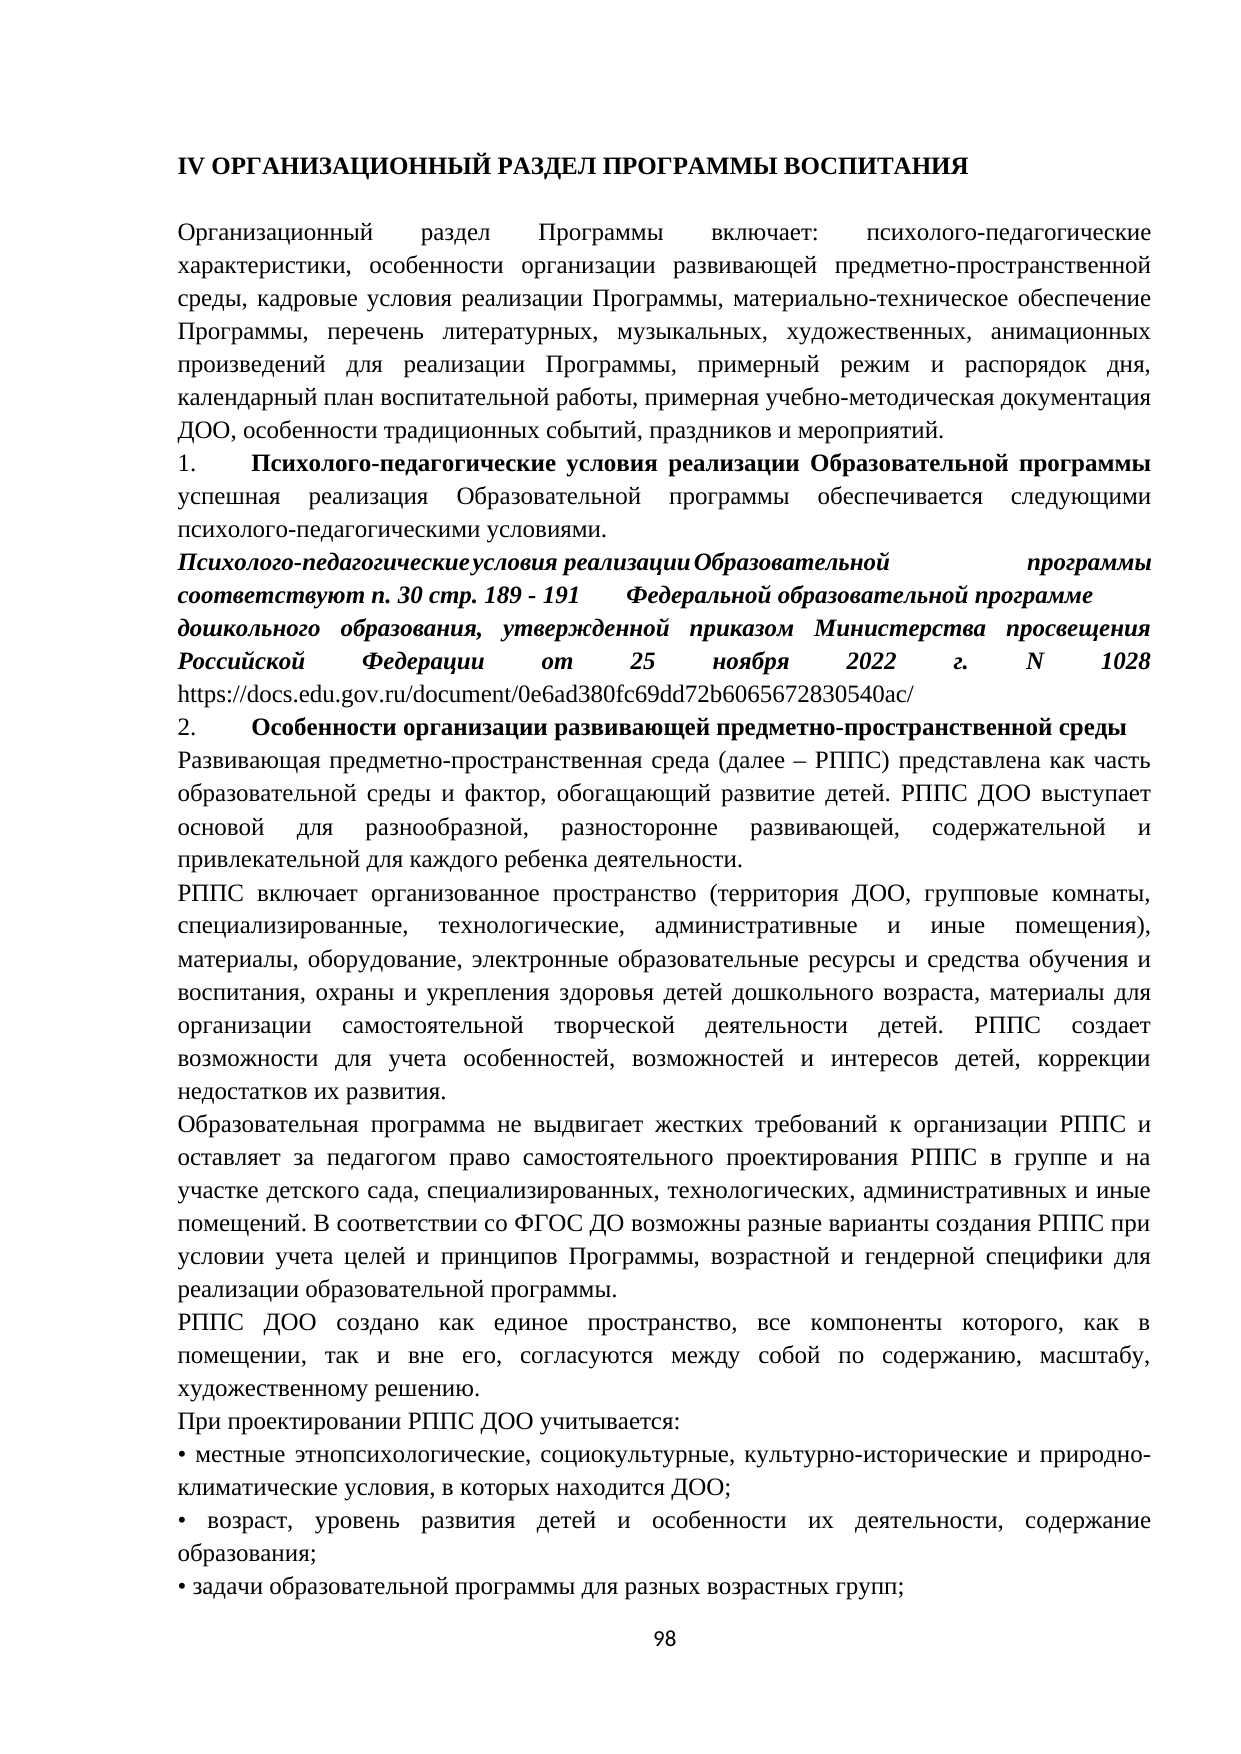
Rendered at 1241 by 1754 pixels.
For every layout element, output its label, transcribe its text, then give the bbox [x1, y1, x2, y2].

text 1. Психолого-педагогические условия реализации Образовательной программы успешная реализация Образовательной программы обеспечивается следующими психолого-педагогическими условиями. [177, 448, 1152, 543]
text РППС включает организованное пространство (территория ДОО, групповые комнаты, специализированные, технологические, административные и иные помещения), материалы, оборудование, электронные образовательные ресурсы и средства обучения и воспитания, охраны и укрепления здоровья детей дошкольного возраста, материалы для организации самостоятельной творческой деятельности детей. РППС создает возможности для учета особенностей, возможностей и интересов детей, коррекции недостатков их развития. [177, 878, 1152, 1104]
text Образовательная программа не выдвигает жестких требований к организации РППС и оставляет за педагогом право самостоятельного проектирования РППС в группе и на участке детского сада, специализированных, технологических, административных и иные помещений. В соответствии со ФГОС ДО возможны разные варианты создания РППС при условии учета целей и принципов Программы, возрастной и гендерной специфики для реализации образовательной программы. [177, 1109, 1152, 1303]
text • возраст, уровень развития детей и особенности их деятельности, содержание образования; [177, 1505, 1152, 1567]
text • местные этнопсихологические, социокультурные, культурно-исторические и природно- климатические условия, в которых находится ДОО; [177, 1439, 1152, 1501]
text РППС ДОО создано как единое пространство, все компоненты которого, как в помещении, так и вне его, согласуются между собой по содержанию, масштабу, художественному решению. [177, 1307, 1152, 1402]
text При проектировании РППС ДОО учитывается: [177, 1406, 1152, 1435]
text Психолого-педагогические условия реализации Образовательной программы соответствуют п. 30 стр. 189 - 191 Федеральной образовательной программе [177, 547, 1152, 609]
text дошкольного образования, утвержденной приказом Министерства просвещения Российской Федерации от 25 ноября 2022 г. N 1028 https://docs.edu.gov.ru/document/0e6ad380fc69dd72b6065672830540ac/ [177, 613, 1152, 708]
text Развивающая предметно-пространственная среда (далее – РППС) представлена как часть образовательной среды и фактор, обогащающий развитие детей. РППС ДОО выступает основой для разнообразной, разносторонне развивающей, содержательной и привлекательной для каждого ребенка деятельности. [177, 746, 1152, 873]
text Организационный раздел Программы включает: психолого-педагогические характеристики, особенности организации развивающей предметно-пространственной среды, кадровые условия реализации Программы, материально-техническое обеспечение Программы, перечень литературных, музыкальных, художественных, анимационных произведений для реализации Программы, примерный режим и распорядок дня, календарный план воспитательной работы, примерная учебно-методическая документация ДОО, особенности традиционных событий, праздников и мероприятий. [177, 217, 1152, 444]
text • задачи образовательной программы для разных возрастных групп; [177, 1571, 1152, 1600]
text IV ОРГАНИЗАЦИОННЫЙ РАЗДЕЛ ПРОГРАММЫ ВОСПИТАНИЯ [177, 151, 1152, 180]
text 2. Особенности организации развивающей предметно-пространственной среды [177, 712, 1152, 741]
